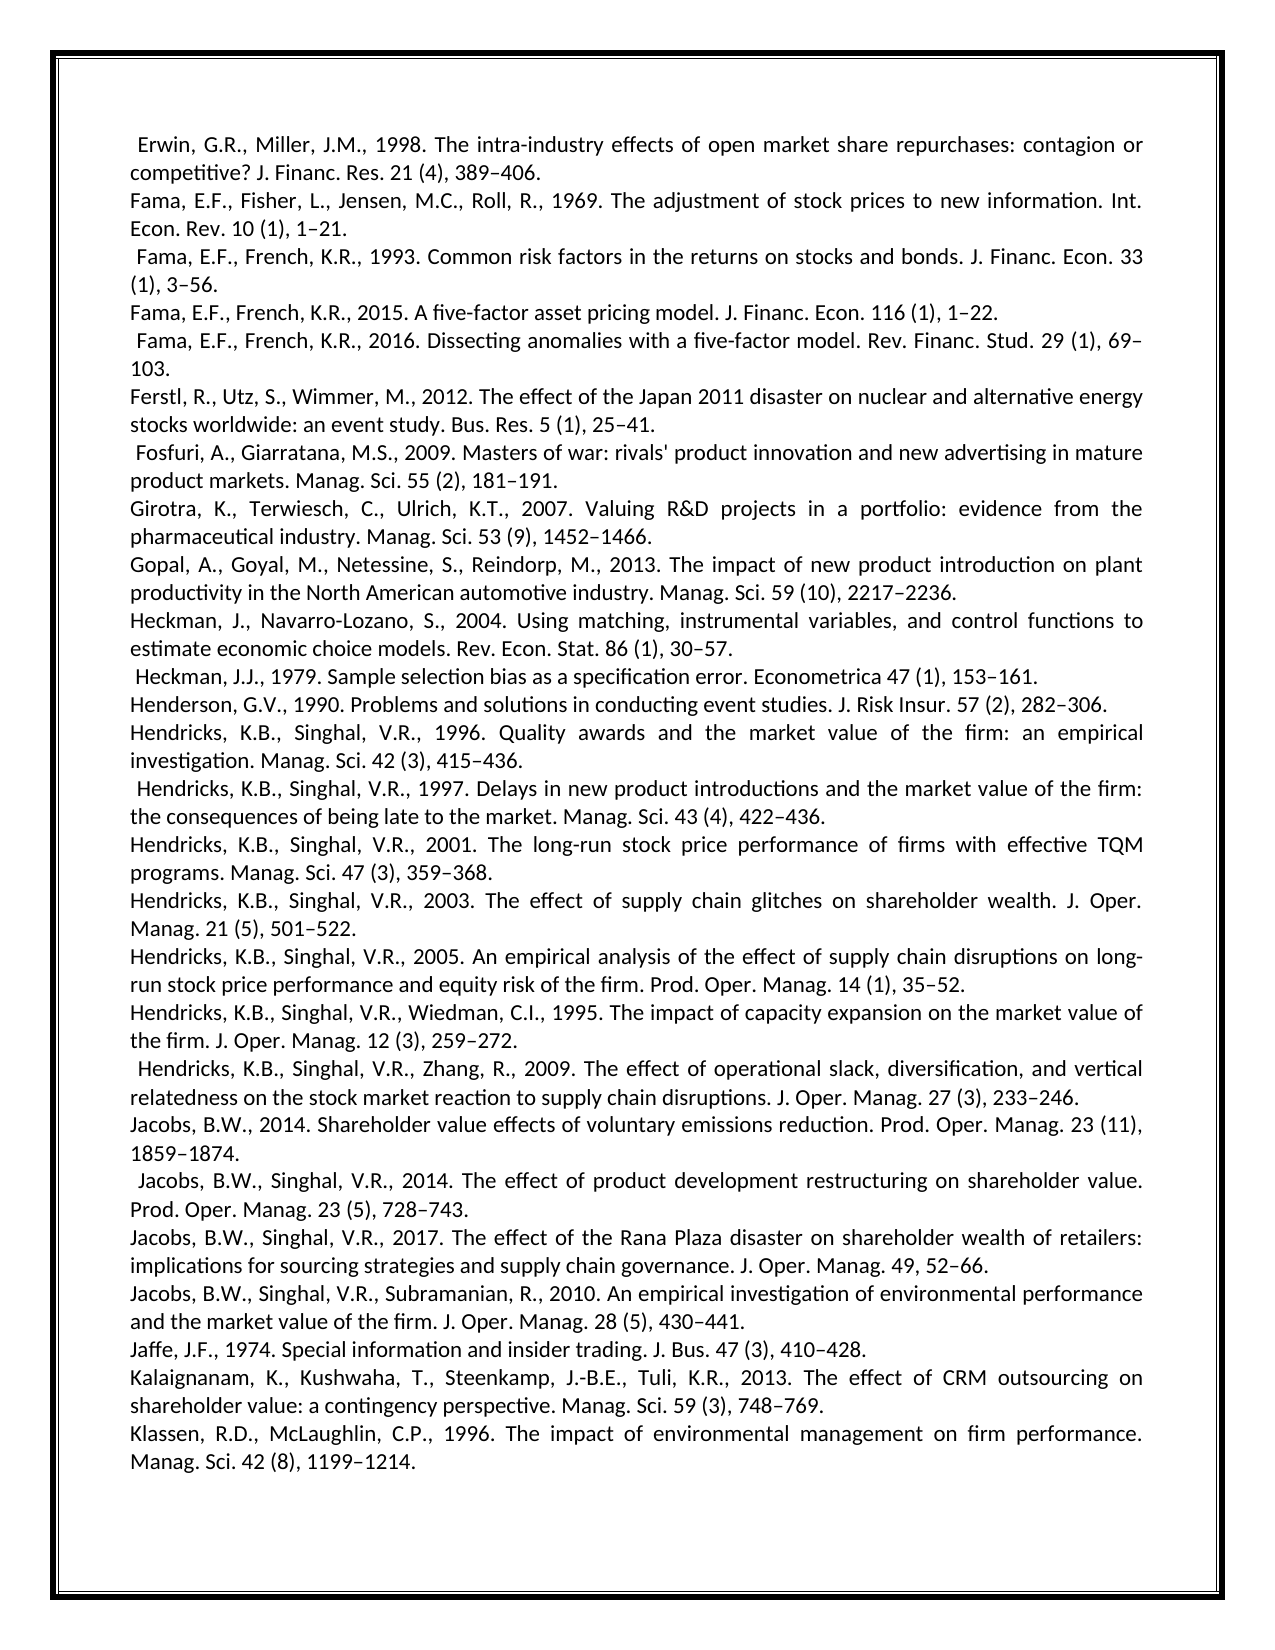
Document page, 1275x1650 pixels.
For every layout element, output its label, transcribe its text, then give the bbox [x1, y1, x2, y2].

text Gopal, A., Goyal, M., Netessine, S., Reindorp, M., 2013. The impact of new product introduction on plant productivity in the North American automotive industry. Manag. Sci. 59 (10), 2217–2236. [130, 550, 1145, 606]
text Hendricks, K.B., Singhal, V.R., 2001. The long-run stock price performance of firms with effective TQM programs. Manag. Sci. 47 (3), 359–368. [130, 830, 1145, 886]
text Jacobs, B.W., Singhal, V.R., Subramanian, R., 2010. An empirical investigation of environmental performance and the market value of the firm. J. Oper. Manag. 28 (5), 430–441. [130, 1279, 1145, 1335]
text Girotra, K., Terwiesch, C., Ulrich, K.T., 2007. Valuing R&D projects in a portfolio: evidence from the pharmaceutical industry. Manag. Sci. 53 (9), 1452–1466. [130, 494, 1145, 550]
text Ferstl, R., Utz, S., Wimmer, M., 2012. The effect of the Japan 2011 disaster on nuclear and alternative energy stocks worldwide: an event study. Bus. Res. 5 (1), 25–41. [130, 382, 1145, 438]
text Fosfuri, A., Giarratana, M.S., 2009. Masters of war: rivals' product innovation and new advertising in mature product markets. Manag. Sci. 55 (2), 181–191. [130, 438, 1145, 494]
text Jacobs, B.W., Singhal, V.R., 2017. The effect of the Rana Plaza disaster on shareholder wealth of retailers: implications for sourcing strategies and supply chain governance. J. Oper. Manag. 49, 52–66. [130, 1223, 1145, 1279]
text Hendricks, K.B., Singhal, V.R., 2003. The effect of supply chain glitches on shareholder wealth. J. Oper. Manag. 21 (5), 501–522. [130, 886, 1145, 942]
text Fama, E.F., Fisher, L., Jensen, M.C., Roll, R., 1969. The adjustment of stock prices to new information. Int. Econ. Rev. 10 (1), 1–21. [130, 186, 1145, 242]
text Hendricks, K.B., Singhal, V.R., 1997. Delays in new product introductions and the market value of the firm: the consequences of being late to the market. Manag. Sci. 43 (4), 422–436. [130, 774, 1145, 830]
text Heckman, J.J., 1979. Sample selection bias as a specification error. Econometrica 47 (1), 153–161. [130, 662, 1145, 690]
text Fama, E.F., French, K.R., 1993. Common risk factors in the returns on stocks and bonds. J. Financ. Econ. 33 (1), 3–56. [130, 242, 1145, 298]
text Jacobs, B.W., 2014. Shareholder value effects of voluntary emissions reduction. Prod. Oper. Manag. 23 (11), 1859–1874. [130, 1111, 1145, 1167]
text Heckman, J., Navarro-Lozano, S., 2004. Using matching, instrumental variables, and control functions to estimate economic choice models. Rev. Econ. Stat. 86 (1), 30–57. [130, 606, 1145, 662]
text Jaffe, J.F., 1974. Special information and insider trading. J. Bus. 47 (3), 410–428. [130, 1335, 1145, 1363]
text Erwin, G.R., Miller, J.M., 1998. The intra-industry effects of open market share repurchases: contagion or competitive? J. Financ. Res. 21 (4), 389–406. [130, 130, 1145, 186]
text Kalaignanam, K., Kushwaha, T., Steenkamp, J.-B.E., Tuli, K.R., 2013. The effect of CRM outsourcing on shareholder value: a contingency perspective. Manag. Sci. 59 (3), 748–769. [130, 1363, 1145, 1419]
text Fama, E.F., French, K.R., 2016. Dissecting anomalies with a five-factor model. Rev. Financ. Stud. 29 (1), 69–103. [130, 326, 1145, 382]
text Jacobs, B.W., Singhal, V.R., 2014. The effect of product development restructuring on shareholder value. Prod. Oper. Manag. 23 (5), 728–743. [130, 1167, 1145, 1223]
text Klassen, R.D., McLaughlin, C.P., 1996. The impact of environmental management on firm performance. Manag. Sci. 42 (8), 1199–1214. [130, 1419, 1145, 1475]
text Henderson, G.V., 1990. Problems and solutions in conducting event studies. J. Risk Insur. 57 (2), 282–306. [130, 690, 1145, 718]
text Hendricks, K.B., Singhal, V.R., Wiedman, C.I., 1995. The impact of capacity expansion on the market value of the firm. J. Oper. Manag. 12 (3), 259–272. [130, 998, 1145, 1054]
text Fama, E.F., French, K.R., 2015. A five-factor asset pricing model. J. Financ. Econ. 116 (1), 1–22. [130, 298, 1145, 326]
text Hendricks, K.B., Singhal, V.R., Zhang, R., 2009. The effect of operational slack, diversification, and vertical relatedness on the stock market reaction to supply chain disruptions. J. Oper. Manag. 27 (3), 233–246. [130, 1054, 1145, 1111]
text Hendricks, K.B., Singhal, V.R., 2005. An empirical analysis of the effect of supply chain disruptions on long-run stock price performance and equity risk of the firm. Prod. Oper. Manag. 14 (1), 35–52. [130, 942, 1145, 998]
text Hendricks, K.B., Singhal, V.R., 1996. Quality awards and the market value of the firm: an empirical investigation. Manag. Sci. 42 (3), 415–436. [130, 718, 1145, 774]
